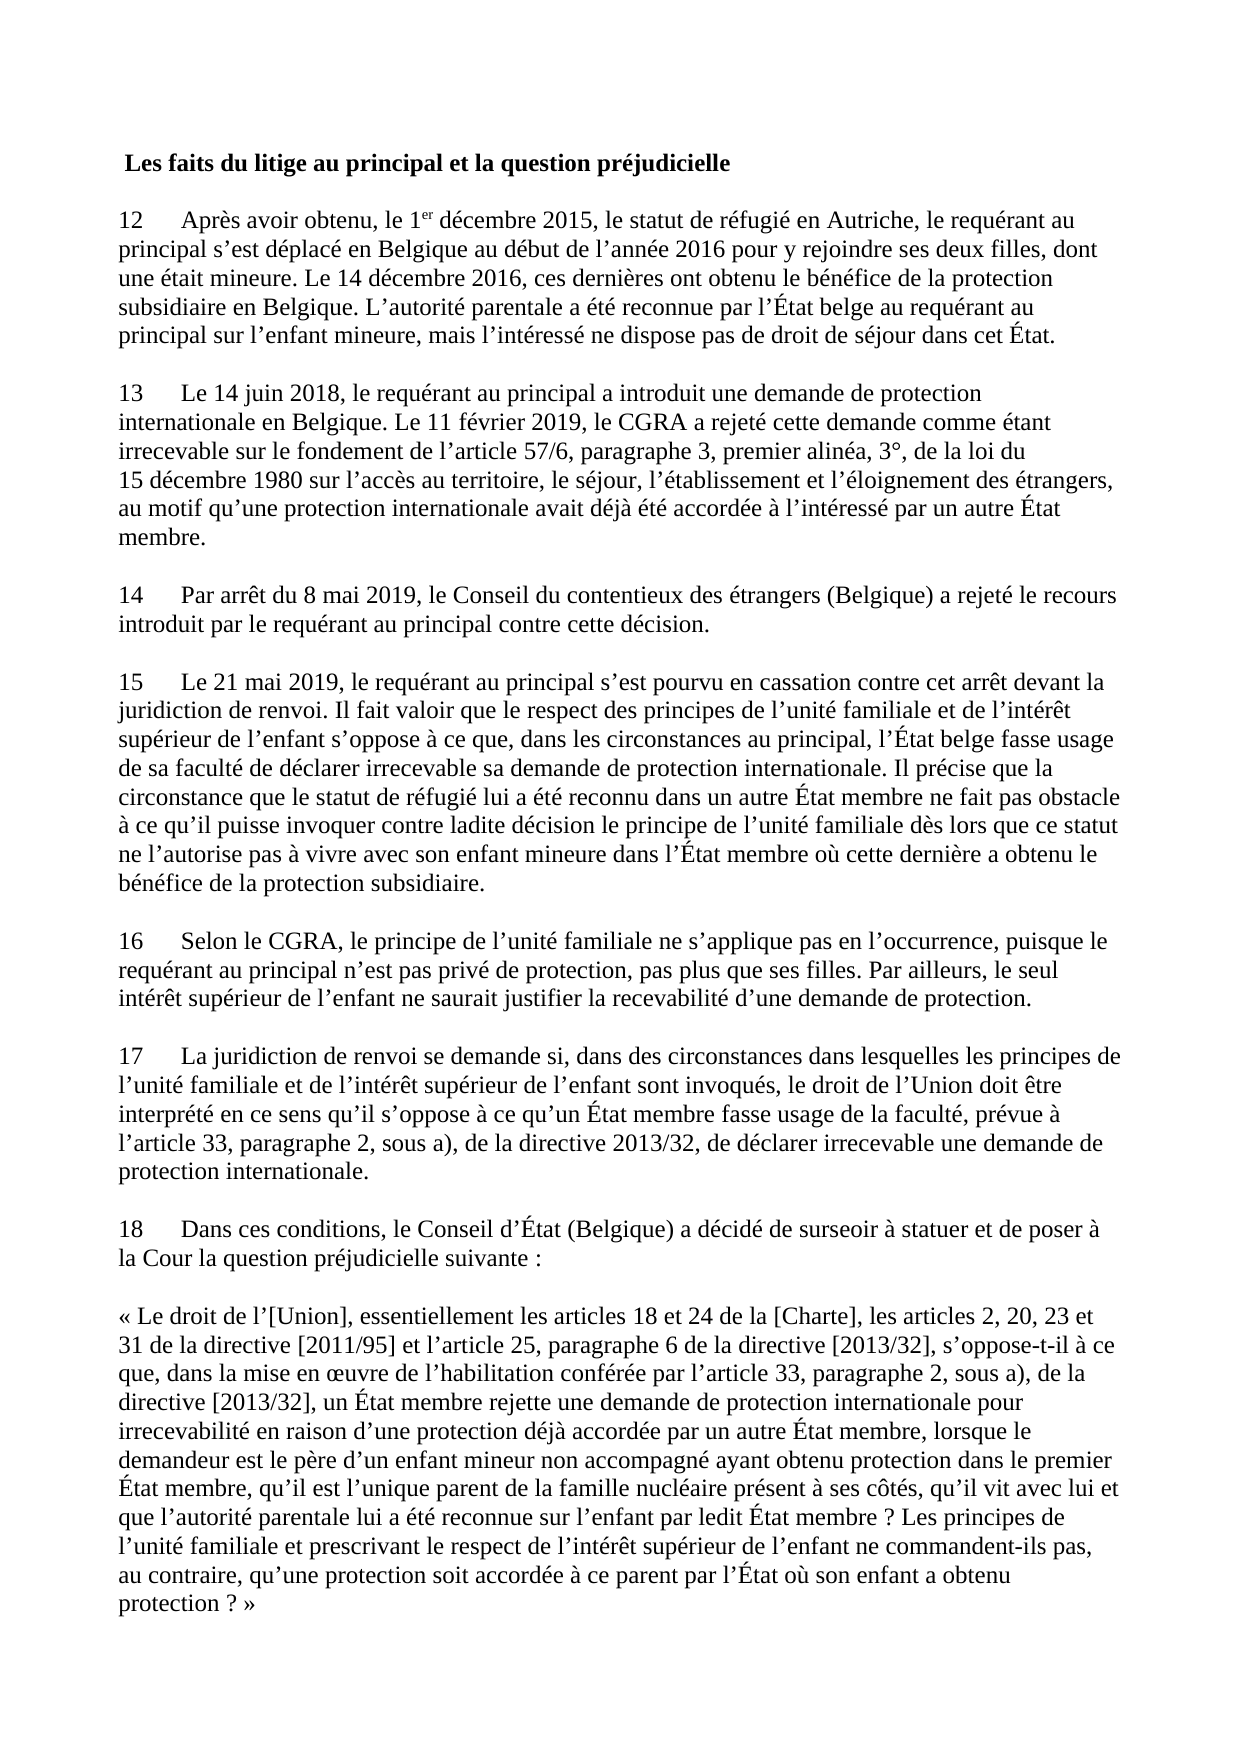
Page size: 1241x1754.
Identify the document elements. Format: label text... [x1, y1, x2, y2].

text 12 Après avoir obtenu, le 1er décembre 2015, le statut de réfugié en Autriche, le requérant au principal s’est déplacé en Belgique au début de l’année 2016 pour y rejoindre ses deux filles, dont une était mineure. Le 14 décembre 2016, ces dernières ont obtenu le bénéfice de la protection subsidiaire en Belgique. L’autorité parentale a été reconnue par l’État belge au requérant au principal sur l’enfant mineure, mais l’intéressé ne dispose pas de droit de séjour dans cet État. [118, 206, 1122, 349]
text 18 Dans ces conditions, le Conseil d’État (Belgique) a décidé de surseoir à statuer et de poser à la Cour la question préjudicielle suivante : [118, 1214, 1122, 1272]
text 16 Selon le CGRA, le principe de l’unité familiale ne s’applique pas en l’occurrence, puisque le requérant au principal n’est pas privé de protection, pas plus que ses filles. Par ailleurs, le seul intérêt supérieur de l’enfant ne saurait justifier la recevabilité d’une demande de protection. [118, 926, 1122, 1012]
text 14 Par arrêt du 8 mai 2019, le Conseil du contentieux des étrangers (Belgique) a rejeté le recours introduit par le requérant au principal contre cette décision. [118, 580, 1122, 638]
text Les faits du litige au principal et la question préjudicielle [118, 148, 1122, 176]
text 13 Le 14 juin 2018, le requérant au principal a introduit une demande de protection internationale en Belgique. Le 11 février 2019, le CGRA a rejeté cette demande comme étant irrecevable sur le fondement de l’article 57/6, paragraphe 3, premier alinéa, 3°, de la loi du 15 décembre 1980 sur l’accès au territoire, le séjour, l’établissement et l’éloignement des étrangers, au motif qu’une protection internationale avait déjà été accordée à l’intéressé par un autre État membre. [118, 378, 1122, 551]
text 15 Le 21 mai 2019, le requérant au principal s’est pourvu en cassation contre cet arrêt devant la juridiction de renvoi. Il fait valoir que le respect des principes de l’unité familiale et de l’intérêt supérieur de l’enfant s’oppose à ce que, dans les circonstances au principal, l’État belge fasse usage de sa faculté de déclarer irrecevable sa demande de protection internationale. Il précise que la circonstance que le statut de réfugié lui a été reconnu dans un autre État membre ne fait pas obstacle à ce qu’il puisse invoquer contre ladite décision le principe de l’unité familiale dès lors que ce statut ne l’autorise pas à vivre avec son enfant mineure dans l’État membre où cette dernière a obtenu le bénéfice de la protection subsidiaire. [118, 667, 1122, 897]
text « Le droit de l’[Union], essentiellement les articles 18 et 24 de la [Charte], les articles 2, 20, 23 et 31 de la directive [2011/95] et l’article 25, paragraphe 6 de la directive [2013/32], s’oppose-t-il à ce que, dans la mise en œuvre de l’habilitation conférée par l’article 33, paragraphe 2, sous a), de la directive [2013/32], un État membre rejette une demande de protection internationale pour irrecevabilité en raison d’une protection déjà accordée par un autre État membre, lorsque le demandeur est le père d’un enfant mineur non accompagné ayant obtenu protection dans le premier État membre, qu’il est l’unique parent de la famille nucléaire présent à ses côtés, qu’il vit avec lui et que l’autorité parentale lui a été reconnue sur l’enfant par ledit État membre ? Les principes de l’unité familiale et prescrivant le respect de l’intérêt supérieur de l’enfant ne commandent-ils pas, au contraire, qu’une protection soit accordée à ce parent par l’État où son enfant a obtenu protection ? » [118, 1301, 1122, 1617]
text 17 La juridiction de renvoi se demande si, dans des circonstances dans lesquelles les principes de l’unité familiale et de l’intérêt supérieur de l’enfant sont invoqués, le droit de l’Union doit être interprété en ce sens qu’il s’oppose à ce qu’un État membre fasse usage de la faculté, prévue à l’article 33, paragraphe 2, sous a), de la directive 2013/32, de déclarer irrecevable une demande de protection internationale. [118, 1041, 1122, 1185]
